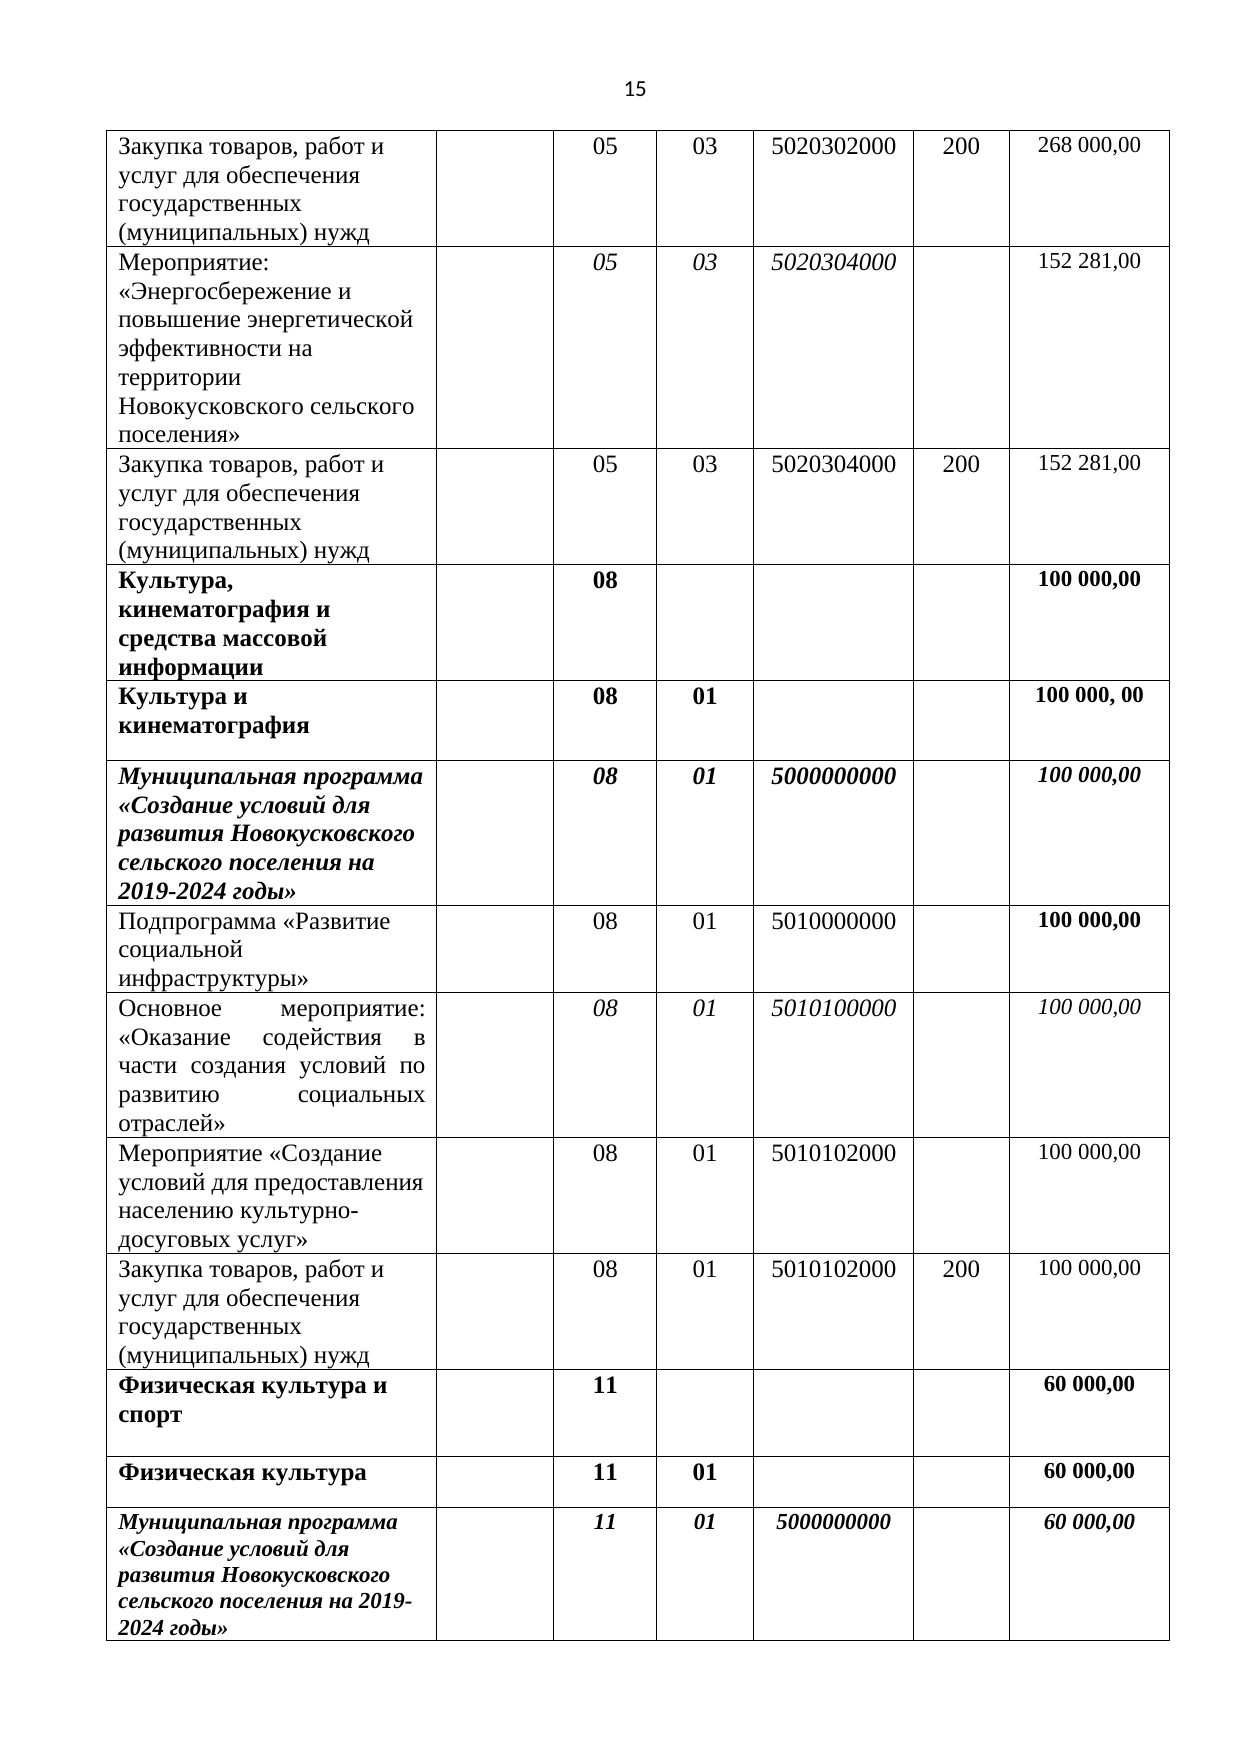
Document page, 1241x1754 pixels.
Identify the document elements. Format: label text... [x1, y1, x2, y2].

table_cell [754, 565, 913, 680]
table_cell 152 281,00 [1010, 247, 1169, 448]
table_cell 03 [657, 247, 753, 448]
table_cell Физическая культура [107, 1457, 436, 1507]
table_cell 200 [914, 1254, 1009, 1369]
table_cell 5010102000 [754, 1254, 913, 1369]
table_cell Мероприятие «Создание условий для предоставления населению культурно-досуговых услуг» [107, 1138, 436, 1253]
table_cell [107, 131, 436, 246]
table_cell Закупка товаров, работ и услуг для обеспечения государственных (муниципальных) нужд [107, 449, 436, 564]
table_cell 05 [554, 247, 656, 448]
table_cell 200 [914, 449, 1009, 564]
table_cell [437, 906, 553, 992]
table_cell 11 [554, 1370, 656, 1456]
table_cell 01 [657, 1457, 753, 1507]
table_cell [914, 1457, 1009, 1507]
table_cell Основное мероприятие: «Оказание содействия в части создания условий по развитию социальных отраслей» [107, 993, 436, 1137]
table_cell Культура, кинематография и средства массовой информации [107, 565, 436, 680]
table_cell Культура и кинематография [107, 681, 436, 760]
table_cell 5010000000 [754, 906, 913, 992]
table_cell 60 000,00 [1010, 1508, 1169, 1640]
table_cell 08 [554, 1254, 656, 1369]
table_cell 100 000,00 [1010, 1138, 1169, 1253]
table_cell [437, 131, 553, 246]
table_cell [657, 1370, 753, 1456]
table_cell 01 [657, 906, 753, 992]
table_cell 08 [554, 681, 656, 760]
table_cell [914, 1508, 1009, 1640]
table_cell 03 [657, 449, 753, 564]
table_cell Подпрограмма «Развитие социальной инфраструктуры» [107, 906, 436, 992]
table_cell [754, 1370, 913, 1456]
table_cell Закупка товаров, работ и услуг для обеспечения государственных (муниципальных) нужд [107, 1254, 436, 1369]
table_cell 100 000,00 [1010, 993, 1169, 1137]
table_cell 01 [657, 993, 753, 1137]
table_cell 100 000,00 [1010, 1254, 1169, 1369]
table_cell [437, 1370, 553, 1456]
table_cell [914, 247, 1009, 448]
table_cell 01 [657, 761, 753, 905]
table_cell 08 [554, 1138, 656, 1253]
table_cell [437, 1457, 553, 1507]
table_cell 11 [554, 1457, 656, 1507]
table_cell 100 000,00 [1010, 906, 1169, 992]
table_cell 100 000,00 [1010, 761, 1169, 905]
table_cell 11 [554, 1508, 656, 1640]
table_cell [914, 1370, 1009, 1456]
table_cell 60 000,00 [1010, 1370, 1169, 1456]
table_cell [437, 681, 553, 760]
table_cell 01 [657, 1254, 753, 1369]
table_cell 5020304000 [754, 247, 913, 448]
table_cell 01 [657, 681, 753, 760]
table_cell Муниципальная программа «Создание условий для развития Новокусковского сельского поселения на 2019-2024 годы» [107, 761, 436, 905]
table_cell 5020304000 [754, 449, 913, 564]
table_cell Муниципальная программа «Создание условий для развития Новокусковского сельского поселения на 2019-2024 годы» [107, 1508, 436, 1640]
table_cell 100 000, 00 [1010, 681, 1169, 760]
table_cell [914, 993, 1009, 1137]
table_cell [914, 761, 1009, 905]
table_cell 08 [554, 906, 656, 992]
table_cell 5020302000 [754, 131, 913, 246]
table_cell 268 000,00 [1010, 131, 1169, 246]
table_cell [437, 1138, 553, 1253]
table_cell 05 [554, 449, 656, 564]
table_cell 08 [554, 993, 656, 1137]
table_cell [914, 565, 1009, 680]
table_cell [657, 565, 753, 680]
table_cell [437, 761, 553, 905]
table_cell [754, 1457, 913, 1507]
table_cell [437, 1508, 553, 1640]
table_cell 5010102000 [754, 1138, 913, 1253]
table_cell 5010100000 [754, 993, 913, 1137]
table_cell 100 000,00 [1010, 565, 1169, 680]
table_cell [914, 906, 1009, 992]
table_cell [437, 449, 553, 564]
table_cell 5000000000 [754, 1508, 913, 1640]
table_cell [437, 1254, 553, 1369]
table_cell 03 [657, 131, 753, 246]
table_cell Мероприятие: «Энергосбережение и повышение энергетической эффективности на территории Новокусковского сельского поселения» [107, 247, 436, 448]
table_cell 01 [657, 1508, 753, 1640]
table_cell [437, 993, 553, 1137]
table_cell 5000000000 [754, 761, 913, 905]
table_cell 60 000,00 [1010, 1457, 1169, 1507]
table_cell 05 [554, 131, 656, 246]
table_cell 01 [657, 1138, 753, 1253]
table_cell 08 [554, 761, 656, 905]
table_cell 08 [554, 565, 656, 680]
table_cell [437, 247, 553, 448]
table_cell [754, 681, 913, 760]
table_cell Физическая культура и спорт [107, 1370, 436, 1456]
table_cell [914, 1138, 1009, 1253]
table_cell [437, 565, 553, 680]
table_cell [914, 681, 1009, 760]
table_cell 152 281,00 [1010, 449, 1169, 564]
table_cell 200 [914, 131, 1009, 246]
